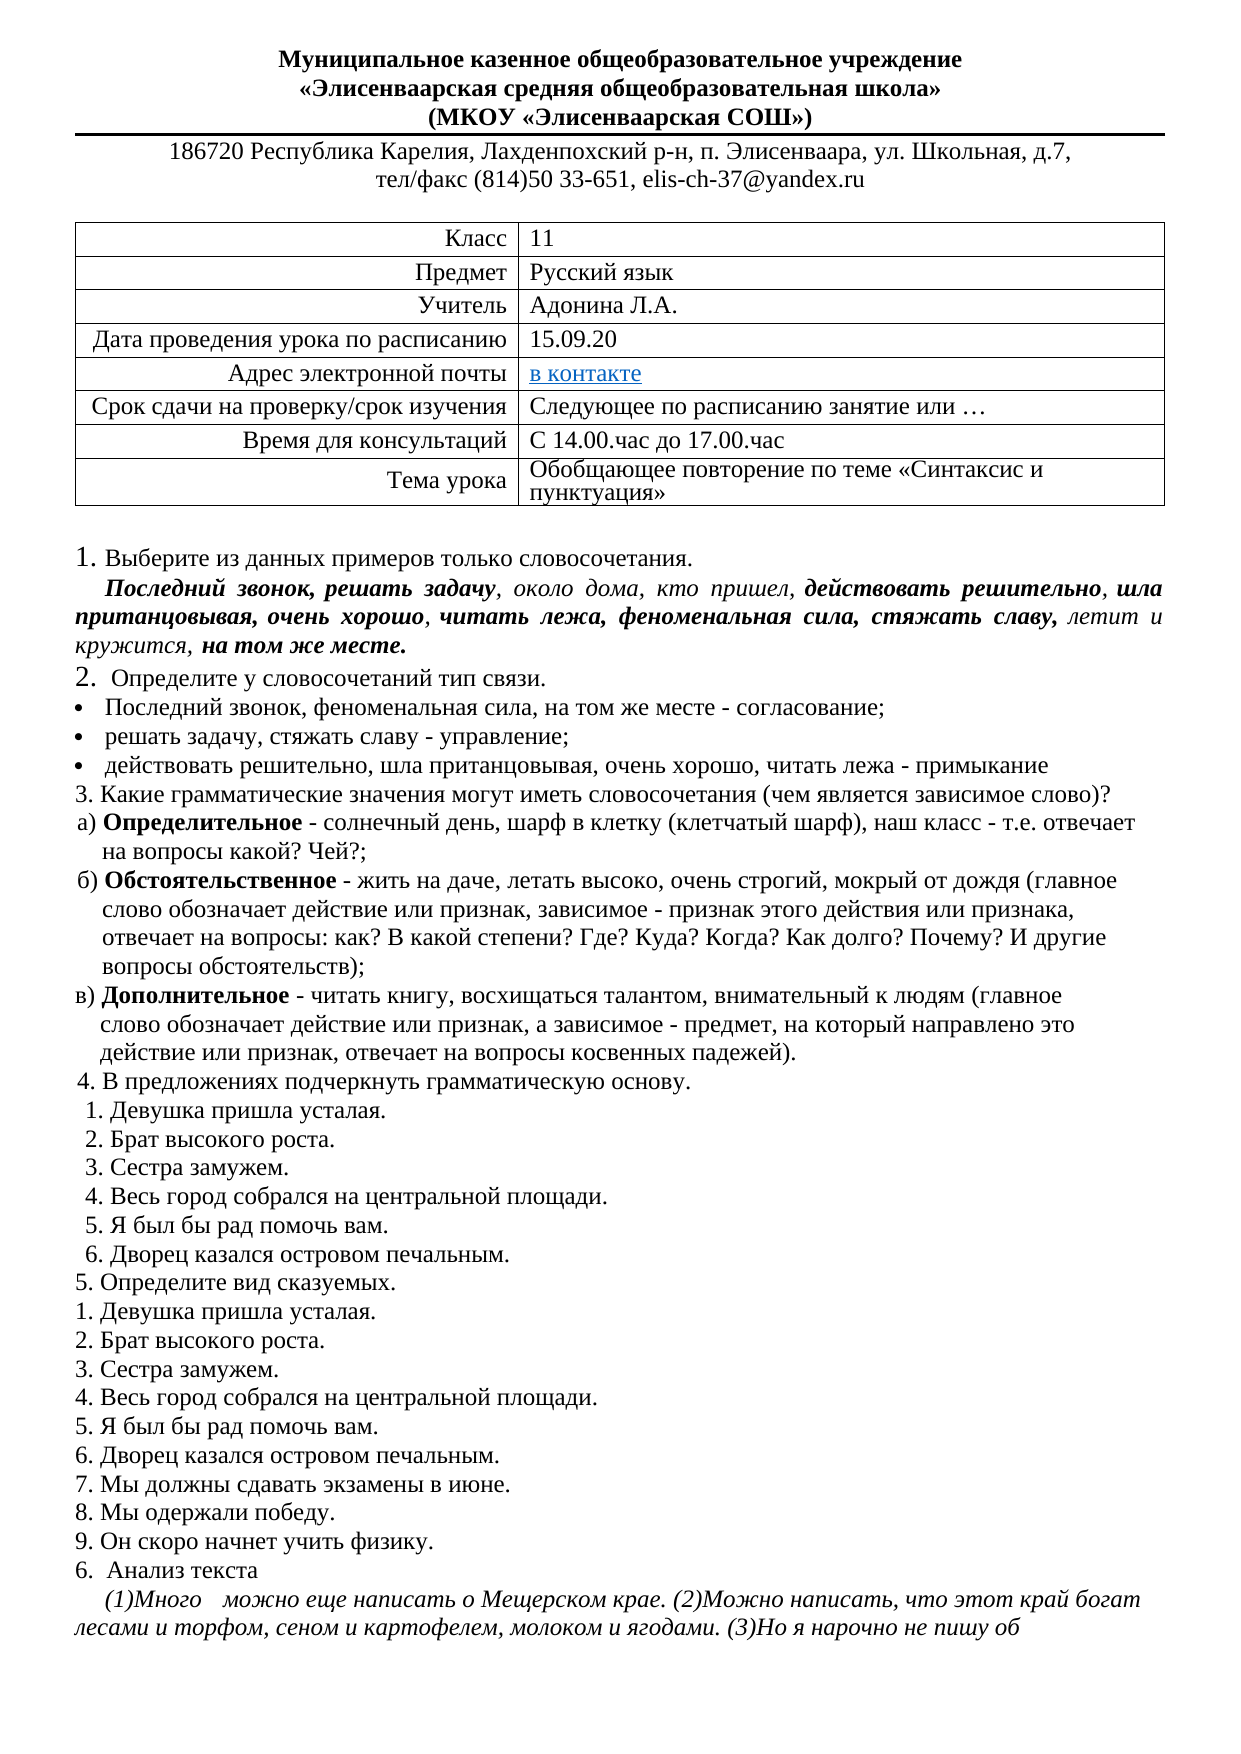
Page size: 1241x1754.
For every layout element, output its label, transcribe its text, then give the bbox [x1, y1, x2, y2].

table_cell С 14.00.час до 17.00.час [519, 425, 1164, 458]
list Выберите из данных примеров только словосочетания. [75, 539, 1165, 573]
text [75, 1584, 1165, 1641]
text (МКОУ «Элисенваарская СОШ») [75, 102, 1165, 133]
text 6. Анализ текста [75, 1555, 1165, 1584]
text 186720 Республика Карелия, Лахденпохский р-н, п. Элисенваара, ул. Школьная, д.7, [75, 136, 1165, 164]
text Последний звонок, решать задачу, около дома, кто пришел, действовать решительно, шла пританцовывая, очень хорошо, читать лежа, феноменальная сила, стяжать славу, летит и кружится, на том же месте. [75, 573, 1165, 659]
table_cell Обобщающее повторение по теме «Синтаксис и пунктуация» [519, 459, 1164, 504]
table_cell Срок сдачи на проверку/срок изучения [76, 391, 518, 424]
table_cell Русский язык [519, 257, 1164, 289]
text 5. Я был бы рад помочь вам. [75, 1411, 1165, 1440]
text в) Дополнительное - читать книгу, восхищаться талантом, внимательный к людям (главное слово обозначает действие или признак, а зависимое - предмет, на который направлено это действие или признак, отвечает на вопросы косвенных падежей). [75, 980, 1117, 1066]
table_header 11 [519, 223, 1164, 256]
text 1. Девушка пришла усталая. [75, 1296, 1165, 1325]
text 3. Сестра замужем. [85, 1152, 1165, 1181]
table_cell 15.09.20 [519, 324, 1164, 357]
list решать задачу, стяжать славу - управление; [75, 721, 1165, 750]
text 5. Я был бы рад помочь вам. [85, 1210, 1165, 1239]
table_cell в контакте [519, 358, 1164, 390]
text 7. Мы должны сдавать экзамены в июне. [75, 1469, 1165, 1497]
list Последний звонок, феноменальная сила, на том же месте - согласование; [75, 692, 1165, 721]
table_cell Тема урока [76, 459, 518, 504]
text 8. Мы одержали победу. [75, 1497, 1165, 1526]
text 9. Он скоро начнет учить физику. [75, 1526, 1165, 1555]
table_cell Дата проведения урока по расписанию [76, 324, 518, 357]
table_cell Время для консультаций [76, 425, 518, 458]
table_cell Учитель [76, 290, 518, 323]
text 1. Девушка пришла усталая. [85, 1095, 1165, 1124]
text Муниципальное казенное общеобразовательное учреждение [75, 44, 1165, 73]
text 4. Весь город собрался на центральной площади. [85, 1181, 1165, 1210]
table_cell Адонина Л.А. [519, 290, 1164, 323]
text 5. Определите вид сказуемых. [75, 1267, 1165, 1296]
table_cell Следующее по расписанию занятие или … [519, 391, 1164, 424]
text 2. Брат высокого роста. [85, 1124, 1165, 1152]
text 4. Весь город собрался на центральной площади. [75, 1382, 1165, 1411]
text а) Определительное - солнечный день, шарф в клетку (клетчатый шарф), наш класс - т.е. отвечает на вопросы какой? Чей?; [77, 807, 1165, 865]
list Определите у словосочетаний тип связи. [75, 659, 1165, 692]
text 3. Какие грамматические значения могут иметь словосочетания (чем является зависимое слово)? [75, 779, 1165, 807]
text 6. Дворец казался островом печальным. [85, 1239, 1165, 1267]
table_header Класс [76, 223, 518, 256]
text б) Обстоятельственное - жить на даче, летать высоко, очень строгий, мокрый от дождя (главное слово обозначает действие или признак, зависимое - признак этого действия или признака, отвечает на вопросы: как? В какой степени? Где? Куда? Когда? Как долго? Почему? И другие вопросы обстоятельств); [77, 865, 1165, 980]
text 2. Брат высокого роста. [75, 1325, 1165, 1354]
text 3. Сестра замужем. [75, 1354, 1165, 1382]
text 4. В предложениях подчеркнуть грамматическую основу. [77, 1066, 1165, 1095]
text «Элисенваарская средняя общеобразовательная школа» [75, 73, 1165, 102]
text тел/факс (814)50 33-651, elis-ch-37@yandex.ru [75, 164, 1165, 193]
text 6. Дворец казался островом печальным. [75, 1440, 1165, 1469]
table_cell Предмет [76, 257, 518, 289]
list действовать решительно, шла пританцовывая, очень хорошо, читать лежа - примыкание [75, 750, 1165, 779]
table_cell Адрес электронной почты [76, 358, 518, 390]
